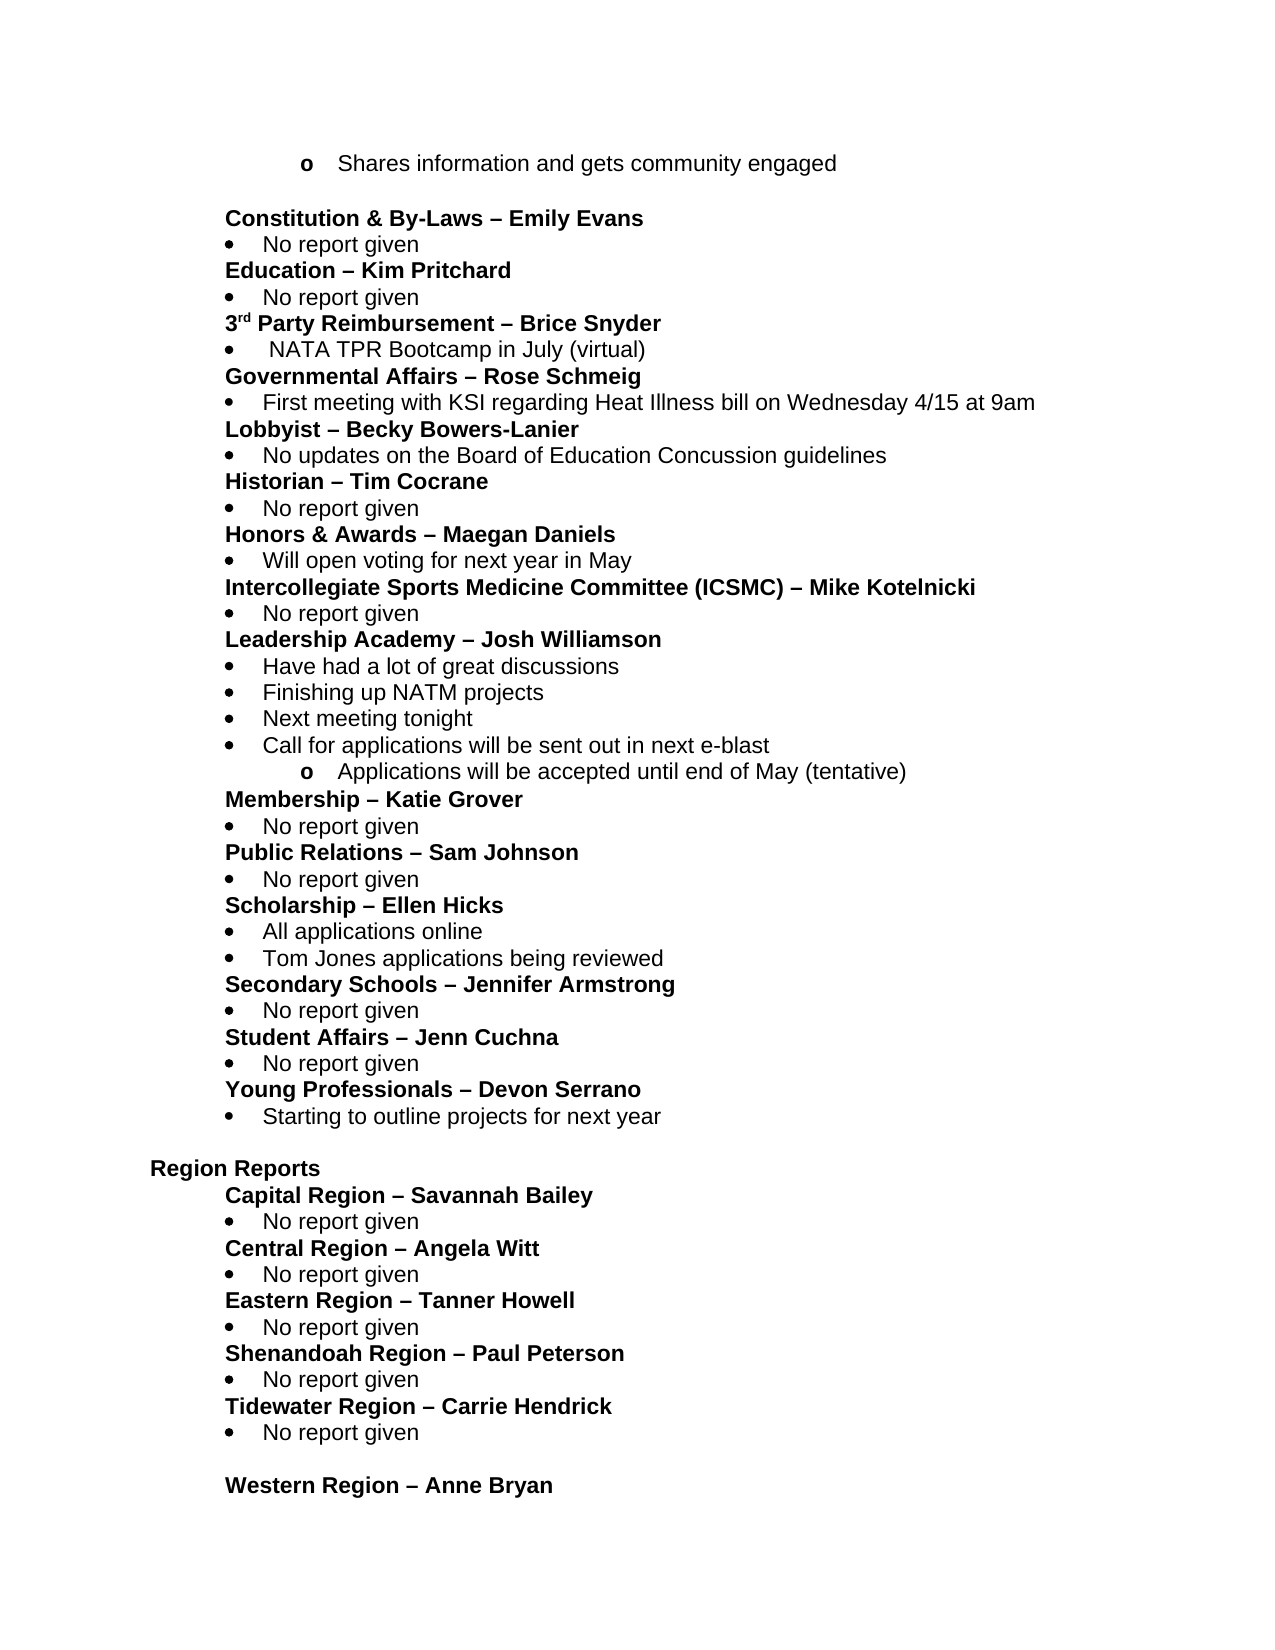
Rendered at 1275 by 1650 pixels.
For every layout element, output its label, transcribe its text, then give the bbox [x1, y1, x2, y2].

list No report given [225, 1261, 1125, 1287]
list No report given [225, 1313, 1125, 1340]
list No report given [225, 284, 1125, 310]
list No report given [225, 1366, 1125, 1393]
text Historian – Tim Cocrane [225, 468, 1125, 494]
list Next meeting tonight [225, 705, 1125, 732]
text Eastern Region – Tanner Howell [225, 1287, 1125, 1313]
list No report given [225, 1419, 1125, 1445]
list No report given [225, 231, 1125, 257]
list All applications online [225, 918, 1125, 944]
list Have had a lot of great discussions [225, 653, 1125, 679]
text Public Relations – Sam Johnson [225, 839, 1125, 866]
text Honors & Awards – Maegan Daniels [150, 521, 1125, 547]
list Will open voting for next year in May [225, 547, 1125, 574]
text Capital Region – Savannah Bailey [150, 1182, 1125, 1208]
list First meeting with KSI regarding Heat Illness bill on Wednesday 4/15 at 9am [225, 389, 1125, 416]
text Membership – Katie Grover [150, 786, 1125, 813]
list No report given [225, 1050, 1125, 1076]
list Call for applications will be sent out in next e-blast [225, 732, 1125, 758]
list NATA TPR Bootcamp in July (virtual) [225, 336, 1125, 363]
list Tom Jones applications being reviewed [225, 944, 1125, 971]
text Constitution & By-Laws – Emily Evans [225, 205, 1125, 231]
text Secondary Schools – Jennifer Armstrong [150, 971, 1125, 997]
text Shenandoah Region – Paul Peterson [150, 1340, 1125, 1366]
list Applications will be accepted until end of May (tentative) [300, 758, 1125, 786]
text 3rd Party Reimbursement – Brice Snyder [225, 310, 1125, 336]
list Starting to outline projects for next year [225, 1103, 1125, 1129]
list No updates on the Board of Education Concussion guidelines [225, 442, 1125, 468]
text Governmental Affairs – Rose Schmeig [225, 363, 1125, 389]
list No report given [225, 866, 1125, 892]
list Shares information and gets community engaged [300, 150, 1125, 178]
list No report given [225, 1208, 1125, 1234]
list No report given [225, 813, 1125, 839]
text Student Affairs – Jenn Cuchna [150, 1024, 1125, 1050]
text Education – Kim Pritchard [225, 257, 1125, 284]
text Region Reports [150, 1155, 1125, 1182]
list Finishing up NATM projects [225, 679, 1125, 705]
text Tidewater Region – Carrie Hendrick [225, 1393, 1125, 1419]
text Lobbyist – Becky Bowers-Lanier [150, 416, 1125, 442]
text Western Region – Anne Bryan [150, 1472, 1125, 1498]
list No report given [225, 997, 1125, 1024]
list No report given [225, 494, 1125, 521]
text Leadership Academy – Josh Williamson [150, 626, 1125, 653]
text Intercollegiate Sports Medicine Committee (ICSMC) – Mike Kotelnicki [225, 574, 1125, 600]
list No report given [225, 600, 1125, 626]
text Scholarship – Ellen Hicks [225, 892, 1125, 918]
text Young Professionals – Devon Serrano [150, 1076, 1125, 1103]
text Central Region – Angela Witt [150, 1234, 1125, 1261]
